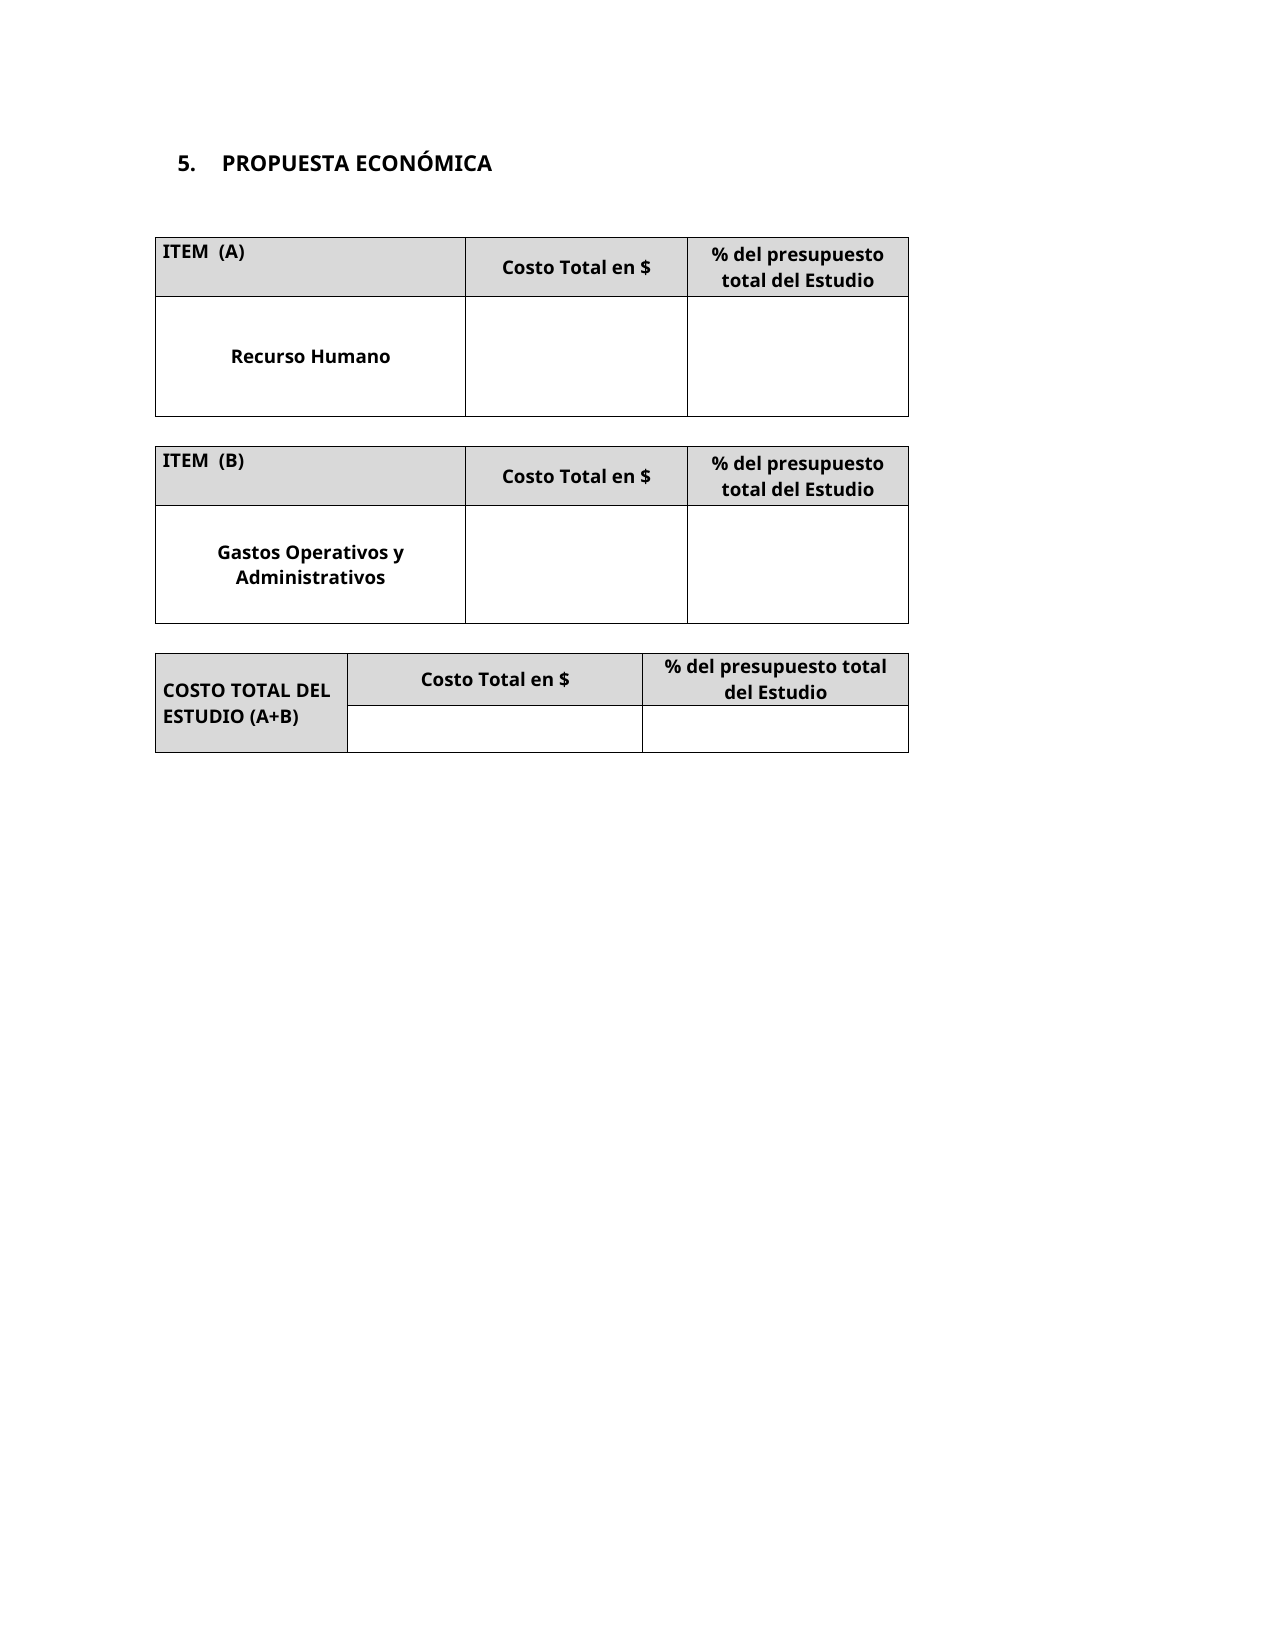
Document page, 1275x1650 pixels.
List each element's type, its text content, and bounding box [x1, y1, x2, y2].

table_cell [348, 706, 642, 752]
table_cell Recurso Humano [156, 297, 465, 416]
table_header Costo Total en $ [348, 654, 642, 705]
table_cell [466, 506, 687, 623]
table_header % del presupuesto total del Estudio [643, 654, 908, 705]
table_cell Gastos Operativos y Administrativos [156, 506, 465, 623]
table_cell [688, 297, 908, 416]
table_header ITEM (A) [156, 238, 465, 296]
table_header COSTO TOTAL DEL ESTUDIO (A+B) [156, 654, 347, 752]
table_cell [466, 297, 687, 416]
table_header ITEM (B) [156, 447, 465, 505]
table_header % del presupuesto total del Estudio [688, 238, 908, 296]
list PROPUESTA ECONÓMICA [177, 148, 1098, 177]
table_header % del presupuesto total del Estudio [688, 447, 908, 505]
table_header Costo Total en $ [466, 447, 687, 505]
table_cell [688, 506, 908, 623]
table_cell [643, 706, 908, 752]
table_header Costo Total en $ [466, 238, 687, 296]
